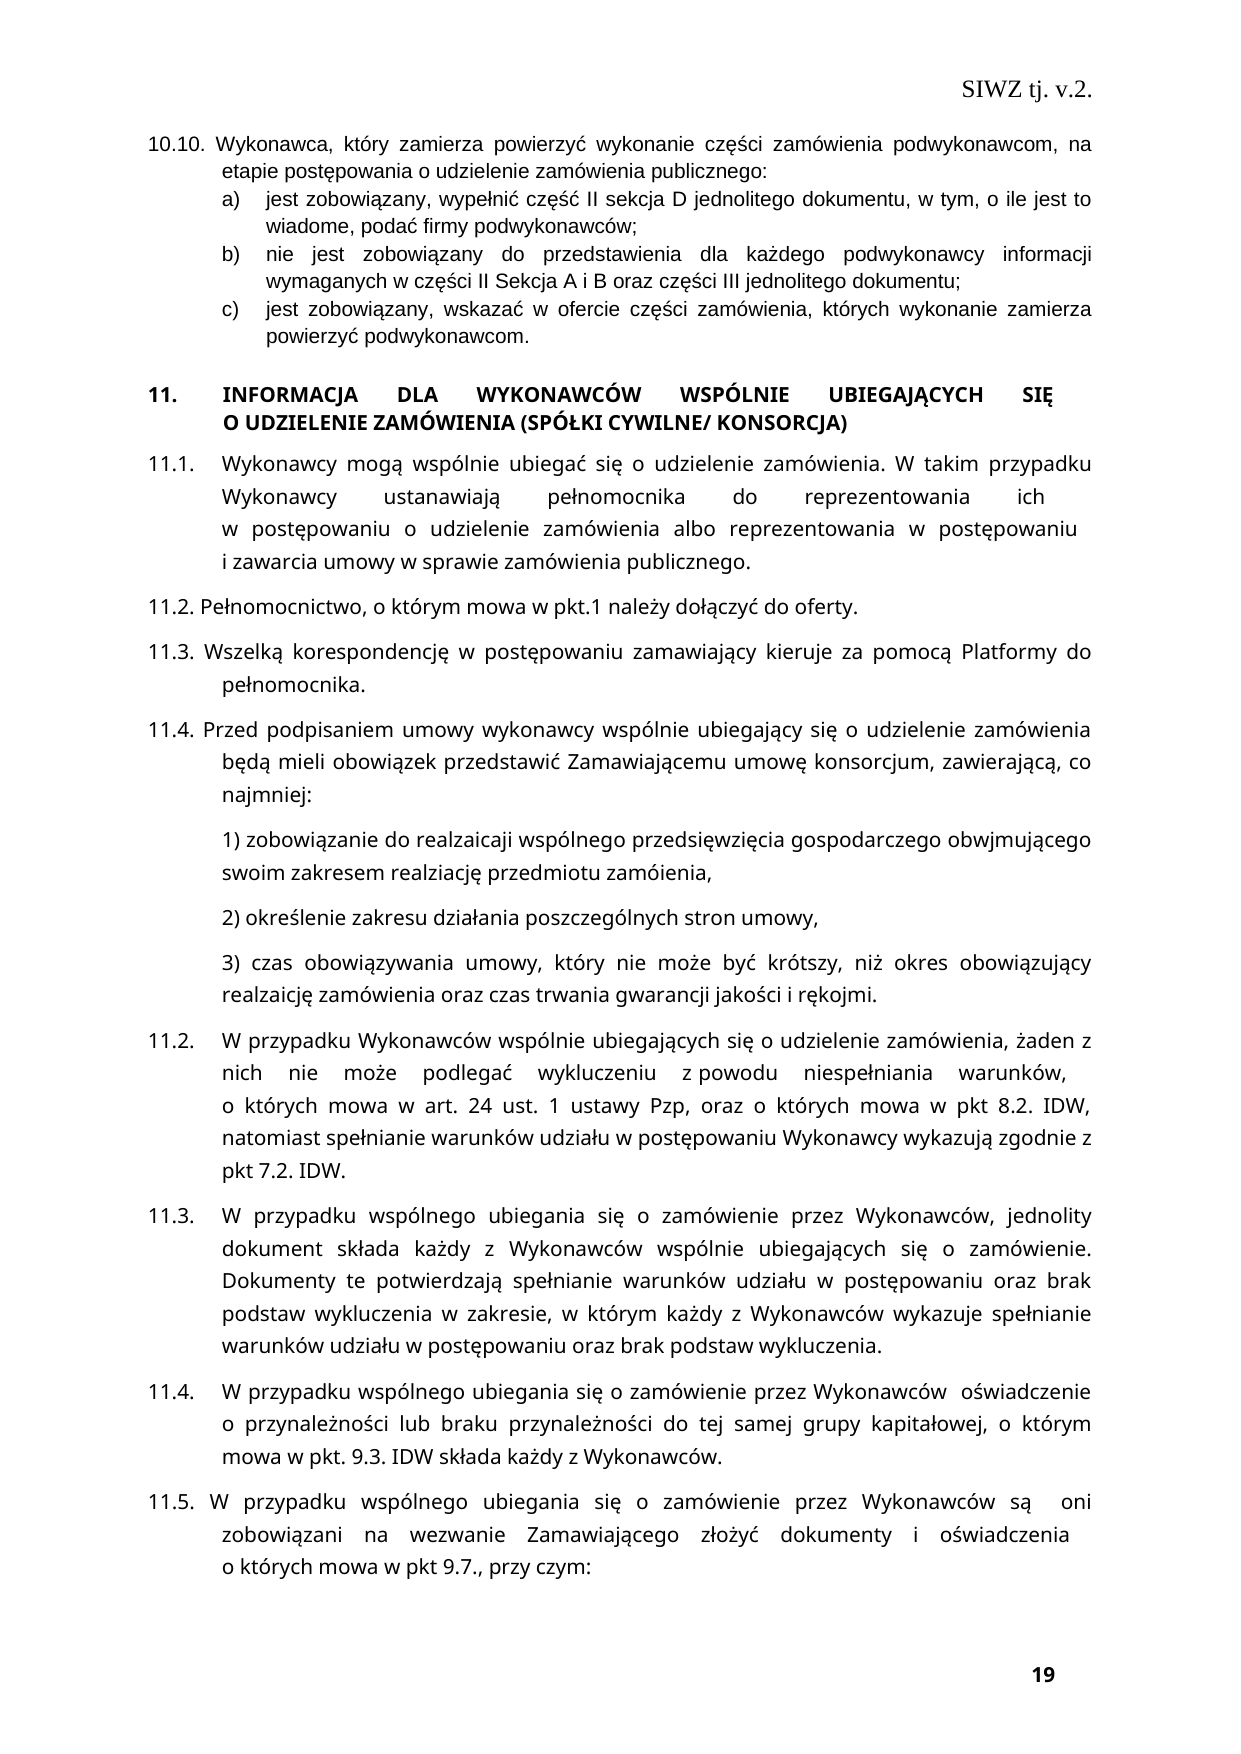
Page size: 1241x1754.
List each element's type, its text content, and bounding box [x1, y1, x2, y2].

text c) jest zobowiązany, wskazać w ofercie części zamówienia, których wykonanie zamierza powierzyć podwykonawcom. [222, 296, 1092, 348]
text b) nie jest zobowiązany do przedstawienia dla każdego podwykonawcy informacji wymaganych w części II Sekcja A i B oraz części III jednolitego dokumentu; [222, 241, 1092, 293]
text 11.4. W przypadku wspólnego ubiegania się o zamówienie przez Wykonawców oświadczenie o przynależności lub braku przynależności do tej samej grupy kapitałowej, o którym mowa w pkt. 9.3. IDW składa każdy z Wykonawców. [148, 1377, 1092, 1470]
text 11.5. W przypadku wspólnego ubiegania się o zamówienie przez Wykonawców są oni zobowiązani na wezwanie Zamawiającego złożyć dokumenty i oświadczenia o których mowa w pkt 9.7., przy czym: [148, 1487, 1092, 1581]
text 11.3. Wszelką korespondencję w postępowaniu zamawiający kieruje za pomocą Platformy do pełnomocnika. [148, 637, 1092, 698]
text 11.3. W przypadku wspólnego ubiegania się o zamówienie przez Wykonawców, jednolity dokument składa każdy z Wykonawców wspólnie ubiegających się o zamówienie. Dokumenty te potwierdzają spełnianie warunków udziału w postępowaniu oraz brak podstaw wykluczenia w zakresie, w którym każdy z Wykonawców wykazuje spełnianie warunków udziału w postępowaniu oraz brak podstaw wykluczenia. [148, 1201, 1092, 1360]
text 11.4. Przed podpisaniem umowy wykonawcy wspólnie ubiegający się o udzielenie zamówienia będą mieli obowiązek przedstawić Zamawiającemu umowę konsorcjum, zawierającą, co najmniej: [148, 715, 1092, 808]
text a) jest zobowiązany, wypełnić część II sekcja D jednolitego dokumentu, w tym, o ile jest to wiadome, podać firmy podwykonawców; [222, 186, 1092, 238]
text 11. INFORMACJA DLA WYKONAWCÓW WSPÓLNIE UBIEGAJĄCYCH SIĘ O UDZIELENIE ZAMÓWIENIA (SPÓŁKI CYWILNE/ KONSORCJA) [148, 380, 1092, 437]
text 11.2. W przypadku Wykonawców wspólnie ubiegających się o udzielenie zamówienia, żaden z nich nie może podlegać wykluczeniu z powodu niespełniania warunków, o których mowa w art. 24 ust. 1 ustawy Pzp, oraz o których mowa w pkt 8.2. IDW, natomiast spełnianie warunków udziału w postępowaniu Wykonawcy wykazują zgodnie z pkt 7.2. IDW. [148, 1026, 1092, 1184]
text 1) zobowiązanie do realzaicaji wspólnego przedsięwzięcia gospodarczego obwjmującego swoim zakresem realziację przedmiotu zamóienia, [148, 825, 1092, 886]
text 2) określenie zakresu działania poszczególnych stron umowy, [148, 903, 1092, 931]
text 3) czas obowiązywania umowy, który nie może być krótszy, niż okres obowiązujący realzaicję zamówienia oraz czas trwania gwarancji jakości i rękojmi. [148, 948, 1092, 1009]
text 11.2. Pełnomocnictwo, o którym mowa w pkt.1 należy dołączyć do oferty. [148, 592, 1092, 621]
text 10.10. Wykonawca, który zamierza powierzyć wykonanie części zamówienia podwykonawcom, na etapie postępowania o udzielenie zamówienia publicznego: [148, 131, 1092, 183]
text 11.1. Wykonawcy mogą wspólnie ubiegać się o udzielenie zamówienia. W takim przypadku Wykonawcy ustanawiają pełnomocnika do reprezentowania ich w postępowaniu o udzielenie zamówienia albo reprezentowania w postępowaniu i zawarcia umowy w sprawie zamówienia publicznego. [148, 449, 1092, 575]
